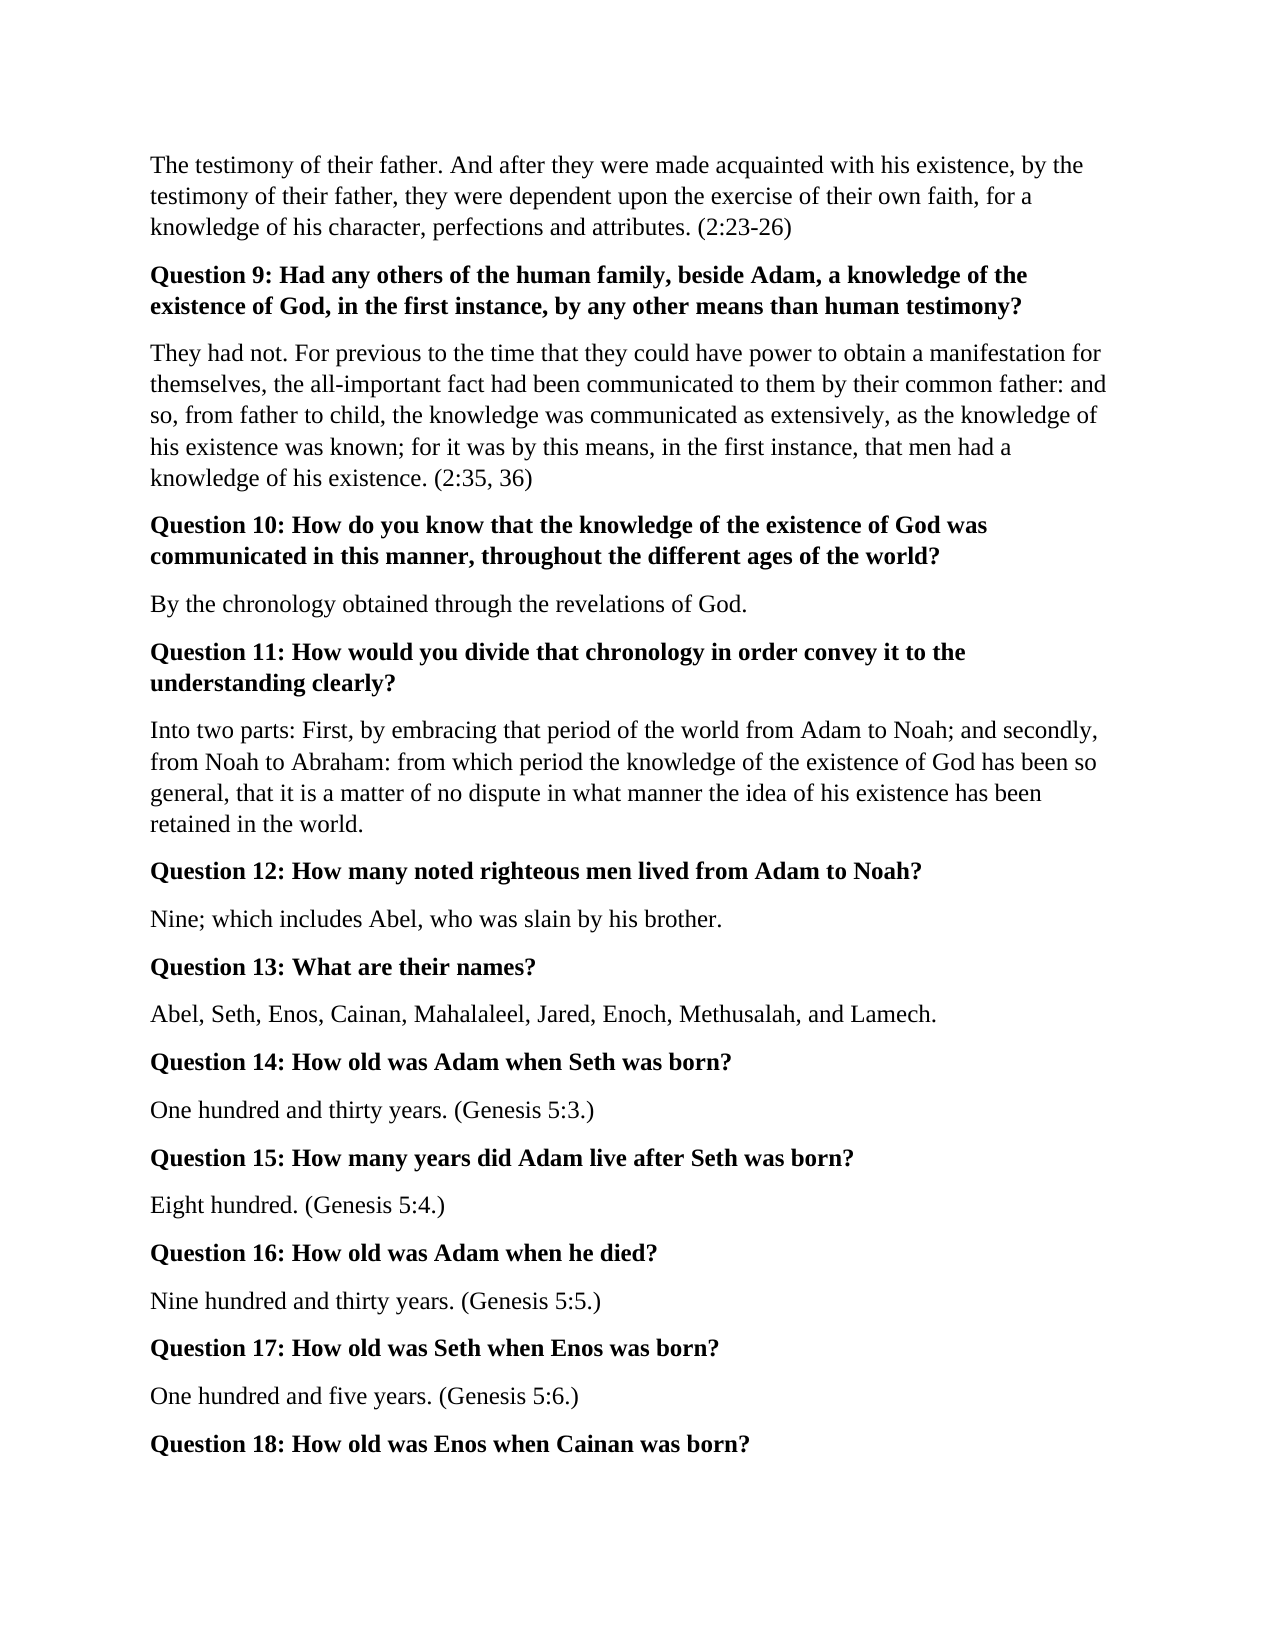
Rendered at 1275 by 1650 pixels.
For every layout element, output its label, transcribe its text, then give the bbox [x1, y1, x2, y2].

text Question 10: How do you know that the knowledge of the existence of God was communicated in this manner, throughout the different ages of the world? [150, 510, 1125, 570]
text Abel, Seth, Enos, Cainan, Mahalaleel, Jared, Enoch, Methusalah, and Lamech. [150, 999, 1125, 1028]
text One hundred and thirty years. (Genesis 5:3.) [150, 1095, 1125, 1124]
text Eight hundred. (Genesis 5:4.) [150, 1190, 1125, 1219]
text Question 12: How many noted righteous men lived from Adam to Noah? [150, 856, 1125, 885]
text Nine; which includes Abel, who was slain by his brother. [150, 904, 1125, 933]
text Question 11: How would you divide that chronology in order convey it to the understanding clearly? [150, 637, 1125, 697]
text Question 9: Had any others of the human family, beside Adam, a knowledge of the existence of God, in the first instance, by any other means than human testimony? [150, 260, 1125, 319]
text Question 15: How many years did Adam live after Seth was born? [150, 1143, 1125, 1171]
text By the chronology obtained through the revelations of God. [150, 589, 1125, 618]
text Question 17: How old was Seth when Enos was born? [150, 1333, 1125, 1362]
text Into two parts: First, by embracing that period of the world from Adam to Noah; and secondly, from Noah to Abraham: from which period the knowledge of the existence of God has been so general, that it is a matter of no dispute in what manner the idea of his existence has been retained in the world. [150, 716, 1125, 837]
text Question 14: How old was Adam when Seth was born? [150, 1047, 1125, 1076]
text Nine hundred and thirty years. (Genesis 5:5.) [150, 1286, 1125, 1314]
text Question 18: How old was Enos when Cainan was born? [150, 1429, 1125, 1458]
text The testimony of their father. And after they were made acquainted with his existence, by the testimony of their father, they were dependent upon the exercise of their own faith, for a knowledge of his character, perfections and attributes. (2:23-26) [150, 150, 1125, 241]
text One hundred and five years. (Genesis 5:6.) [150, 1381, 1125, 1410]
text They had not. For previous to the time that they could have power to obtain a manifestation for themselves, the all-important fact had been communicated to them by their common father: and so, from father to child, the knowledge was communicated as extensively, as the knowledge of his existence was known; for it was by this means, in the first instance, that men had a knowledge of his existence. (2:35, 36) [150, 338, 1125, 491]
text Question 13: What are their names? [150, 952, 1125, 981]
text Question 16: How old was Adam when he died? [150, 1238, 1125, 1267]
